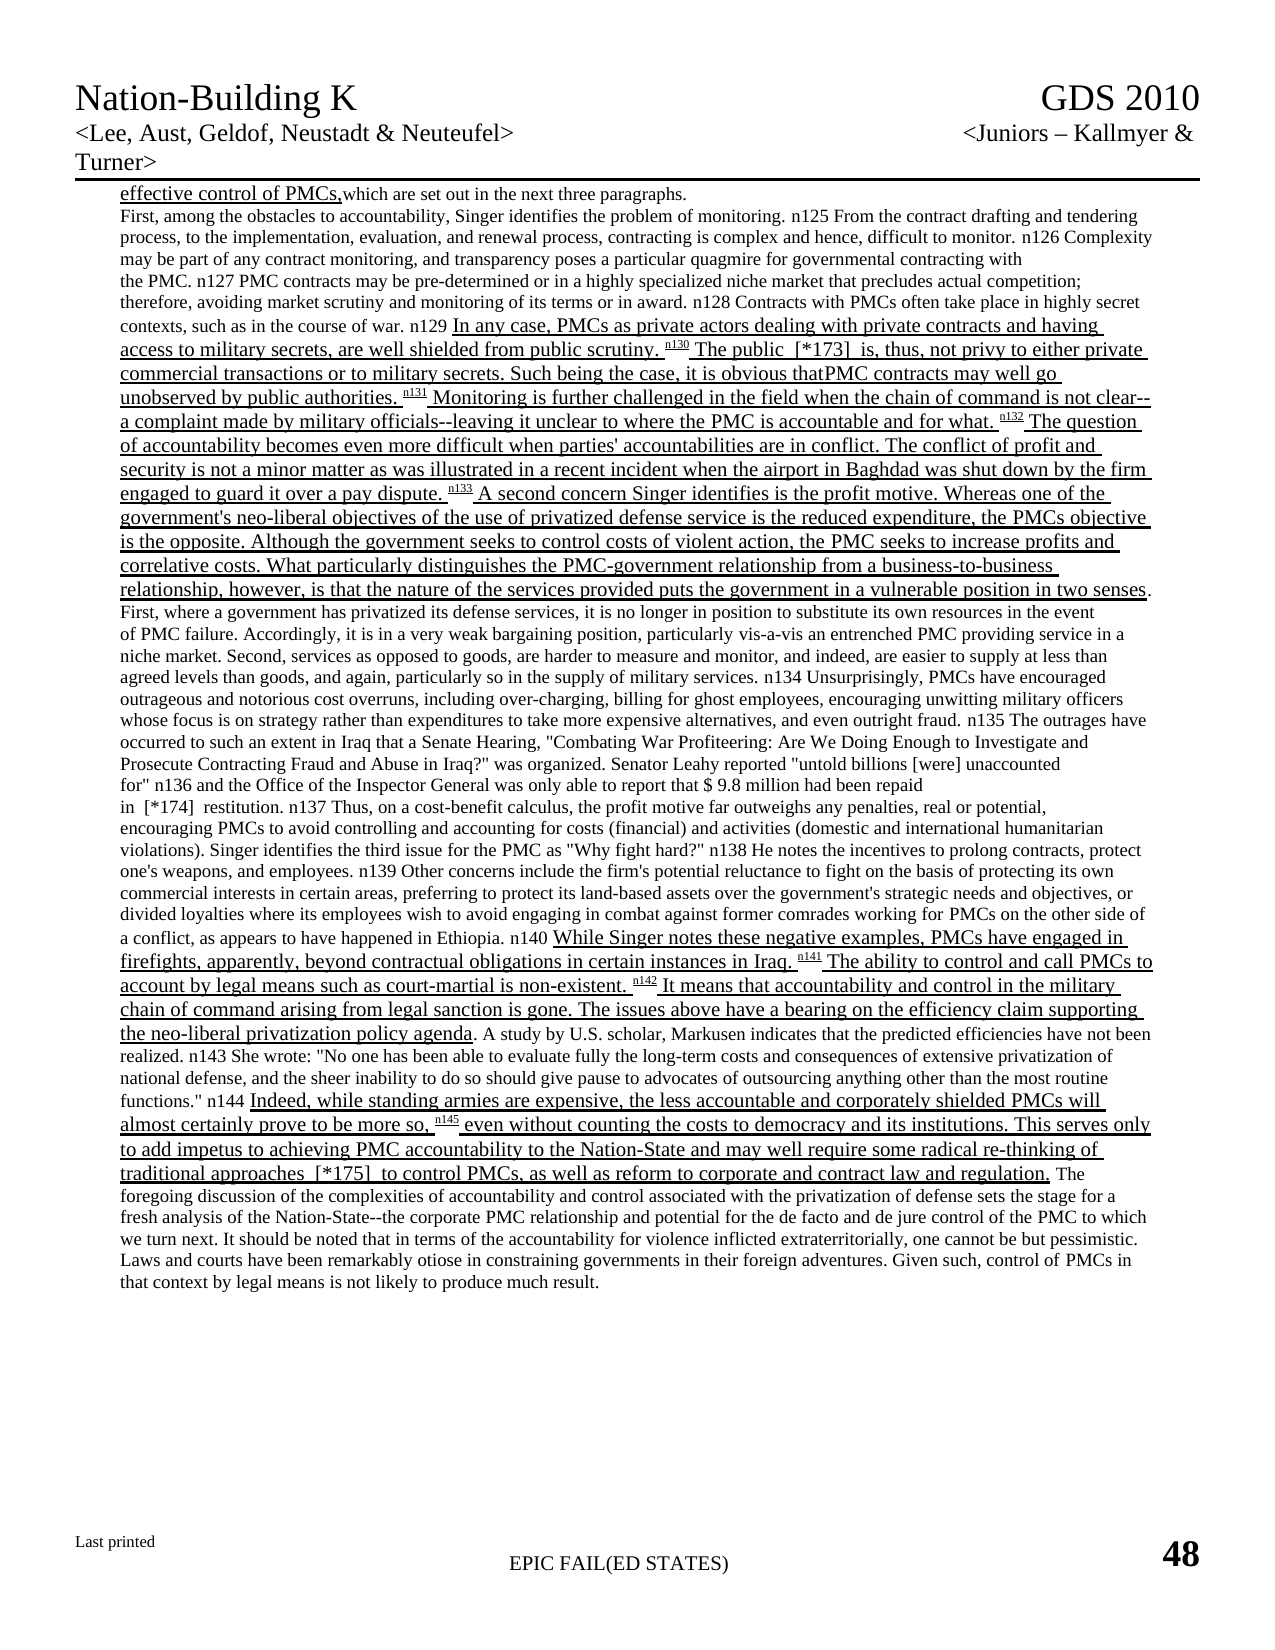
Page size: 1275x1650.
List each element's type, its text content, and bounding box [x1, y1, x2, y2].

text First, among the obstacles to accountability, Singer identifies the problem of monitoring. n125 From the contract drafting and tendering process, to the implementation, evaluation, and renewal process, contracting is complex and hence, difficult to monitor. n126 Complexity may be part of any contract monitoring, and transparency poses a particular quagmire for governmental contracting with the PMC. n127 PMC contracts may be pre-determined or in a highly specialized niche market that precludes actual competition; therefore, avoiding market scrutiny and monitoring of its terms or in award. n128 Contracts with PMCs often take place in highly secret contexts, such as in the course of war. n129 In any case, PMCs as private actors dealing with private contracts and having access to military secrets, are well shielded from public scrutiny. n130 The public [*173] is, thus, not privy to either private commercial transactions or to military secrets. Such being the case, it is obvious thatPMC contracts may well go unobserved by public authorities. n131 Monitoring is further challenged in the field when the chain of command is not clear--a complaint made by military officials--leaving it unclear to where the PMC is accountable and for what. n132 The question of accountability becomes even more difficult when parties' accountabilities are in conflict. The conflict of profit and security is not a minor matter as was illustrated in a recent incident when the airport in Baghdad was shut down by the firm engaged to guard it over a pay dispute. n133 A second concern Singer identifies is the profit motive. Whereas one of the government's neo-liberal objectives of the use of privatized defense service is the reduced expenditure, the PMCs objective is the opposite. Although the government seeks to control costs of violent action, the PMC seeks to increase profits and correlative costs. What particularly distinguishes the PMC-government relationship from a business-to-business relationship, however, is that the nature of the services provided puts the government in a vulnerable position in two senses. First, where a government has privatized its defense services, it is no longer in position to substitute its own resources in the event of PMC failure. Accordingly, it is in a very weak bargaining position, particularly vis-a-vis an entrenched PMC providing service in a niche market. Second, services as opposed to goods, are harder to measure and monitor, and indeed, are easier to supply at less than agreed levels than goods, and again, particularly so in the supply of military services. n134 Unsurprisingly, PMCs have encouraged outrageous and notorious cost overruns, including over-charging, billing for ghost employees, encouraging unwitting military officers whose focus is on strategy rather than expenditures to take more expensive alternatives, and even outright fraud. n135 The outrages have occurred to such an extent in Iraq that a Senate Hearing, "Combating War Profiteering: Are We Doing Enough to Investigate and Prosecute Contracting Fraud and Abuse in Iraq?" was organized. Senator Leahy reported "untold billions [were] unaccounted for" n136 and the Office of the Inspector General was only able to report that $ 9.8 million had been repaid in [*174] restitution. n137 Thus, on a cost-benefit calculus, the profit motive far outweighs any penalties, real or potential, encouraging PMCs to avoid controlling and accounting for costs (financial) and activities (domestic and international humanitarian violations). Singer identifies the third issue for the PMC as "Why fight hard?" n138 He notes the incentives to prolong contracts, protect one's weapons, and employees. n139 Other concerns include the firm's potential reluctance to fight on the basis of protecting its own commercial interests in certain areas, preferring to protect its land-based assets over the government's strategic needs and objectives, or divided loyalties where its employees wish to avoid engaging in combat against former comrades working for PMCs on the other side of a conflict, as appears to have happened in Ethiopia. n140 While Singer notes these negative examples, PMCs have engaged in firefights, apparently, beyond contractual obligations in certain instances in Iraq. n141 The ability to control and call PMCs to account by legal means such as court-martial is non-existent. n142 It means that accountability and control in the military chain of command arising from legal sanction is gone. The issues above have a bearing on the efficiency claim supporting the neo-liberal privatization policy agenda. A study by U.S. scholar, Markusen indicates that the predicted efficiencies have not been realized. n143 She wrote: "No one has been able to evaluate fully the long-term costs and consequences of extensive privatization of national defense, and the sheer inability to do so should give pause to advocates of outsourcing anything other than the most routine functions." n144 Indeed, while standing armies are expensive, the less accountable and corporately shielded PMCs will almost certainly prove to be more so, n145 even without counting the costs to democracy and its institutions. This serves only to add impetus to achieving PMC accountability to the Nation-State and may well require some radical re-thinking of traditional approaches [*175] to control PMCs, as well as reform to corporate and contract law and regulation. The foregoing discussion of the complexities of accountability and control associated with the privatization of defense sets the stage for a fresh analysis of the Nation-State--the corporate PMC relationship and potential for the de facto and de jure control of the PMC to which we turn next. It should be noted that in terms of the accountability for violence inflicted extraterritorially, one cannot be but pessimistic. Laws and courts have been remarkably otiose in constraining governments in their foreign adventures. Given such, control of PMCs in that context by legal means is not likely to produce much result. [120, 205, 1155, 1292]
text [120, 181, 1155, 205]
